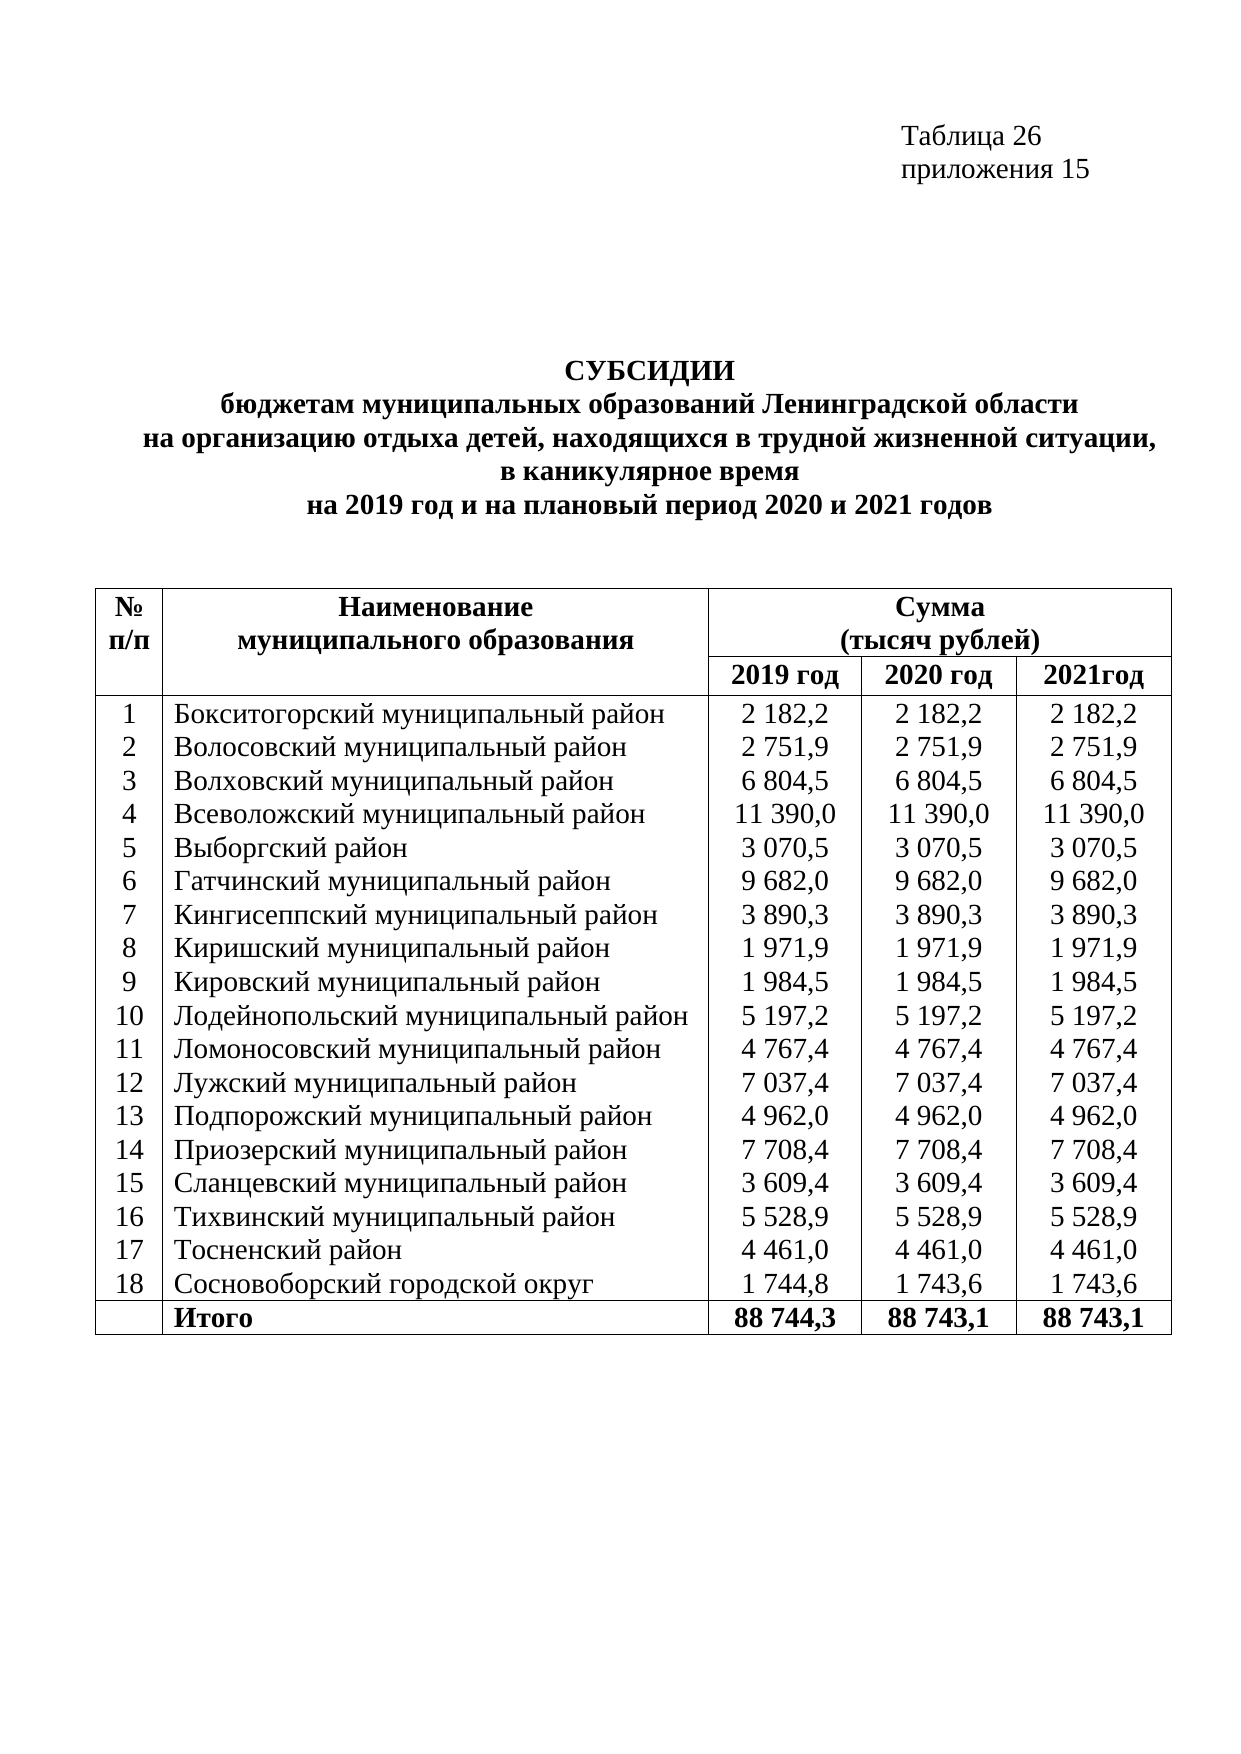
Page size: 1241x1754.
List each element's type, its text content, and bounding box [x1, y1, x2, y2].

table_cell 4 461,0 [862, 1233, 1016, 1266]
table_cell Ломоносовский муниципальный район [163, 1031, 708, 1065]
table_cell 88 743,1 [1017, 1301, 1171, 1334]
table_cell 2 751,9 [862, 729, 1016, 763]
table_cell 4 962,0 [1017, 1098, 1171, 1132]
table_cell 3 070,5 [1017, 830, 1171, 863]
table_cell 9 682,0 [862, 864, 1016, 897]
table_cell 5 197,2 [1017, 998, 1171, 1031]
table_cell 88 743,1 [862, 1301, 1016, 1334]
table_cell Выборгский район [163, 830, 708, 863]
table_cell Кингисеппский муниципальный район [163, 897, 708, 931]
table_cell 6 804,5 [862, 763, 1016, 796]
table_cell 1 [96, 696, 162, 729]
table_cell 5 528,9 [1017, 1199, 1171, 1232]
table_cell 7 708,4 [1017, 1132, 1171, 1165]
text бюджетам муниципальных образований Ленинградской области [118, 386, 1181, 420]
table_cell 4 767,4 [862, 1031, 1016, 1065]
table_cell 3 890,3 [709, 897, 861, 931]
table_cell 1 984,5 [709, 964, 861, 998]
table_cell 7 [96, 897, 162, 931]
table_cell 12 [96, 1065, 162, 1098]
table_cell 4 962,0 [709, 1098, 861, 1132]
table_cell 9 682,0 [1017, 864, 1171, 897]
table_cell 7 708,4 [709, 1132, 861, 1165]
table_cell 7 708,4 [862, 1132, 1016, 1165]
table_header Наименование муниципального образования [163, 589, 708, 695]
table_cell Сосновоборский городской округ [163, 1266, 708, 1299]
text Таблица 26 [901, 118, 1181, 152]
table_cell Гатчинский муниципальный район [163, 864, 708, 897]
table_cell Киришский муниципальный район [163, 931, 708, 964]
table_cell 11 [96, 1031, 162, 1065]
table_cell Подпорожский муниципальный район [163, 1098, 708, 1132]
text приложения 15 [901, 152, 1181, 185]
text на 2019 год и на плановый период 2020 и 2021 годов [118, 487, 1181, 521]
table_cell 18 [96, 1266, 162, 1299]
table_cell 1 971,9 [862, 931, 1016, 964]
table_cell 6 804,5 [709, 763, 861, 796]
table_cell 1 984,5 [1017, 964, 1171, 998]
table_cell 11 390,0 [709, 796, 861, 830]
table_cell 10 [96, 998, 162, 1031]
table_cell [96, 1301, 162, 1334]
table_cell 5 197,2 [709, 998, 861, 1031]
table_cell Волосовский муниципальный район [163, 729, 708, 763]
table_cell 2020 год [862, 657, 1016, 695]
table_header № п/п [96, 589, 162, 695]
table_cell 3 890,3 [862, 897, 1016, 931]
table_cell 6 [96, 864, 162, 897]
text СУБСИДИИ [118, 353, 1181, 386]
table_header Сумма (тысяч рублей) [709, 589, 1171, 656]
table_cell 9 [96, 964, 162, 998]
table_cell 14 [96, 1132, 162, 1165]
text в каникулярное время [118, 453, 1181, 487]
table_cell 4 461,0 [1017, 1233, 1171, 1266]
table_cell Тихвинский муниципальный район [163, 1199, 708, 1232]
table_cell 1 743,6 [862, 1266, 1016, 1299]
table_cell Приозерский муниципальный район [163, 1132, 708, 1165]
table_cell 5 528,9 [709, 1199, 861, 1232]
table_cell 13 [96, 1098, 162, 1132]
table_cell 7 037,4 [1017, 1065, 1171, 1098]
table_cell 16 [96, 1199, 162, 1232]
table_cell 15 [96, 1165, 162, 1199]
table_cell 3 070,5 [862, 830, 1016, 863]
table_cell 2 182,2 [709, 696, 861, 729]
table_cell 5 197,2 [862, 998, 1016, 1031]
table_cell 6 804,5 [1017, 763, 1171, 796]
table_cell 1 971,9 [709, 931, 861, 964]
table_cell 1 743,6 [1017, 1266, 1171, 1299]
table_cell 2 751,9 [1017, 729, 1171, 763]
table_cell 8 [96, 931, 162, 964]
table_cell 3 609,4 [709, 1165, 861, 1199]
table_cell 4 767,4 [1017, 1031, 1171, 1065]
table_cell 9 682,0 [709, 864, 861, 897]
table_cell Итого [163, 1301, 708, 1334]
table_cell 1 971,9 [1017, 931, 1171, 964]
table_cell 4 461,0 [709, 1233, 861, 1266]
table_cell 1 744,8 [709, 1266, 861, 1299]
table_cell 7 037,4 [709, 1065, 861, 1098]
table_cell 11 390,0 [862, 796, 1016, 830]
table_cell 4 767,4 [709, 1031, 861, 1065]
table_cell Кировский муниципальный район [163, 964, 708, 998]
table_cell Тосненский район [163, 1233, 708, 1266]
table_cell 2 [96, 729, 162, 763]
table_cell 4 962,0 [862, 1098, 1016, 1132]
table_cell 3 890,3 [1017, 897, 1171, 931]
table_cell 4 [96, 796, 162, 830]
table_cell 11 390,0 [1017, 796, 1171, 830]
table_cell 3 609,4 [1017, 1165, 1171, 1199]
table_cell 2 182,2 [1017, 696, 1171, 729]
table_cell Волховский муниципальный район [163, 763, 708, 796]
table_cell Бокситогорский муниципальный район [163, 696, 708, 729]
table_cell 3 [96, 763, 162, 796]
table_cell 2019 год [709, 657, 861, 695]
table_cell 5 [96, 830, 162, 863]
table_cell 1 984,5 [862, 964, 1016, 998]
table_cell 5 528,9 [862, 1199, 1016, 1232]
table_cell Сланцевский муниципальный район [163, 1165, 708, 1199]
table_cell Лодейнопольский муниципальный район [163, 998, 708, 1031]
text на организацию отдыха детей, находящихся в трудной жизненной ситуации, [118, 420, 1181, 453]
table_cell Лужский муниципальный район [163, 1065, 708, 1098]
table_cell 2 182,2 [862, 696, 1016, 729]
table_cell 17 [96, 1233, 162, 1266]
table_cell 3 070,5 [709, 830, 861, 863]
table_cell 88 744,3 [709, 1301, 861, 1334]
table_cell 2 751,9 [709, 729, 861, 763]
table_cell 7 037,4 [862, 1065, 1016, 1098]
table_cell 2021год [1017, 657, 1171, 695]
table_cell Всеволожский муниципальный район [163, 796, 708, 830]
table_cell 3 609,4 [862, 1165, 1016, 1199]
